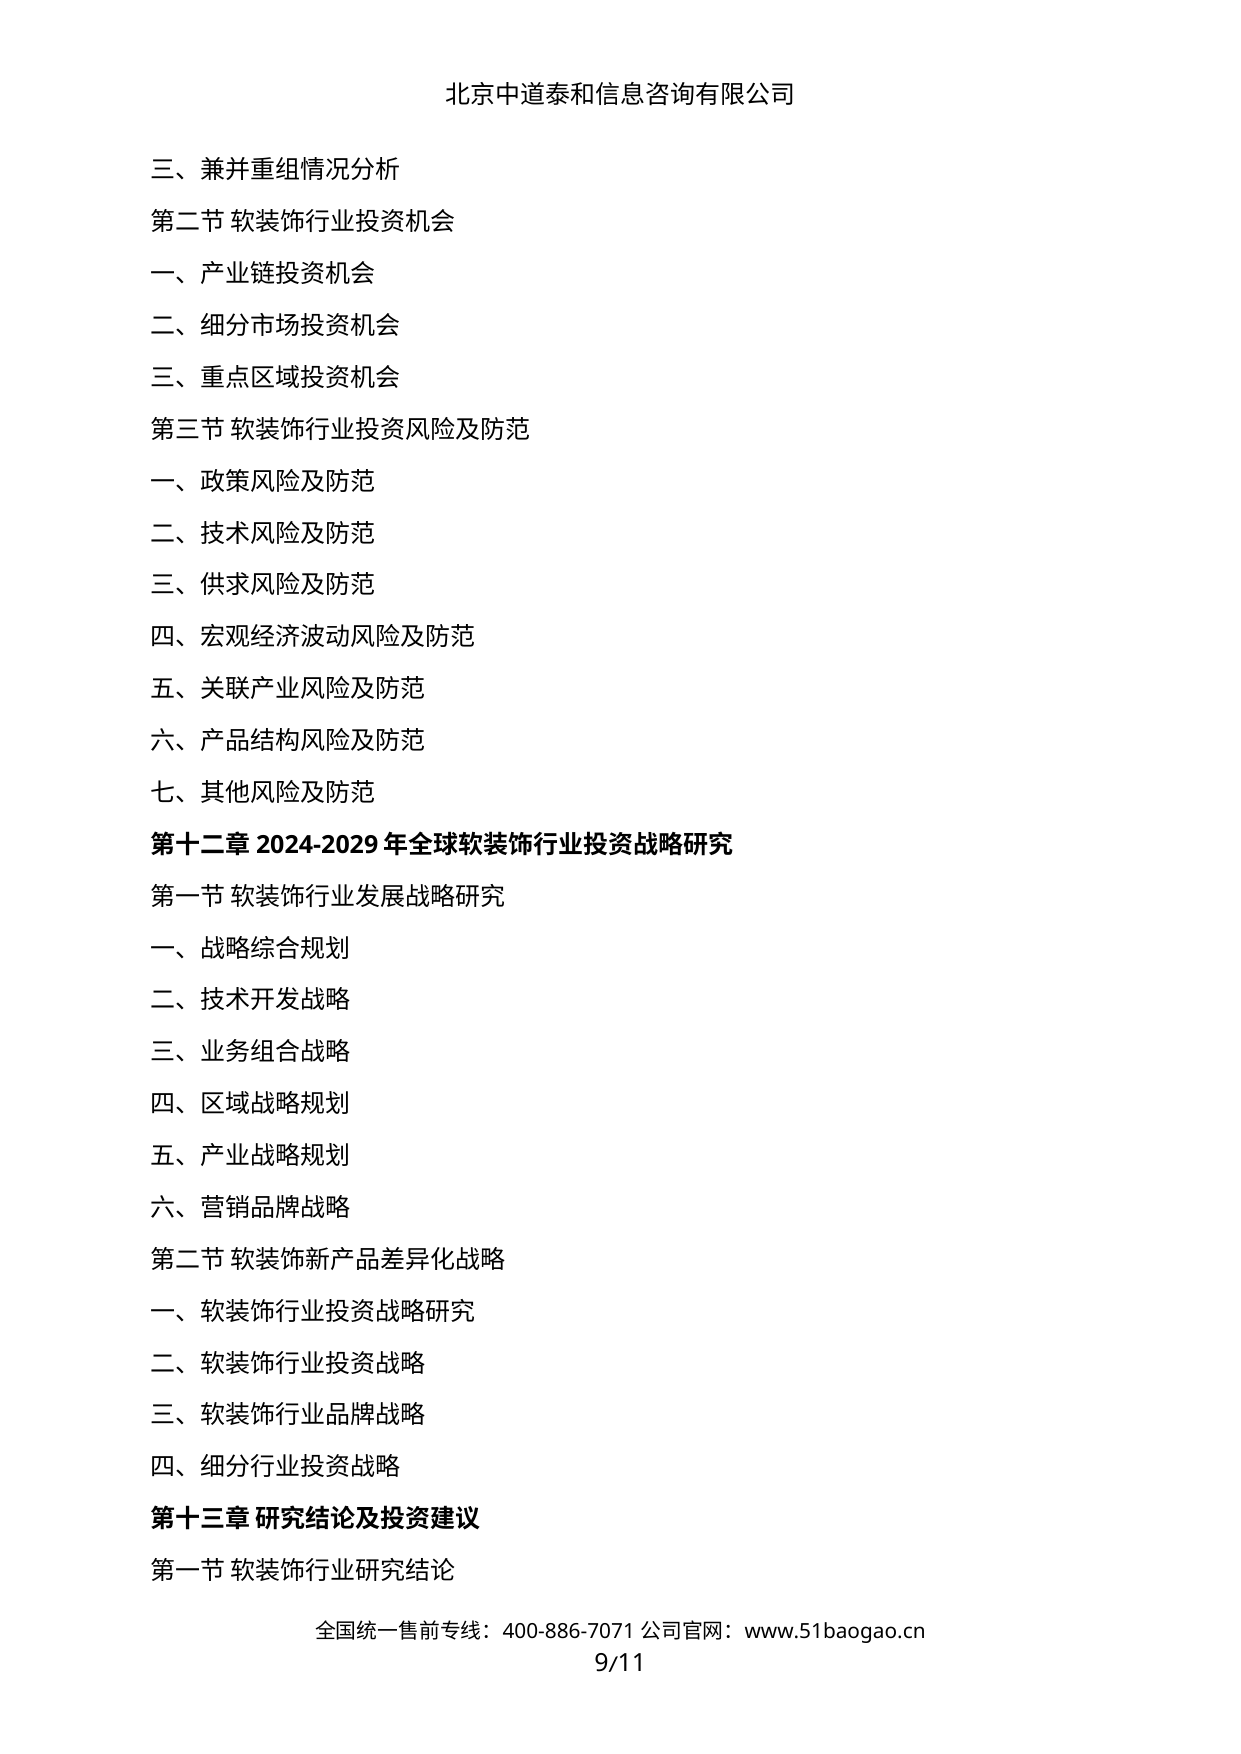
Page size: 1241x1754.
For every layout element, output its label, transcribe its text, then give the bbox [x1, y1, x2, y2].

text 第十三章 研究结论及投资建议 [150, 1499, 1090, 1535]
text 二、技术开发战略 [150, 980, 1090, 1016]
text 四、细分行业投资战略 [150, 1447, 1090, 1483]
text 一、政策风险及防范 [150, 461, 1090, 497]
text 第三节 软装饰行业投资风险及防范 [150, 409, 1090, 446]
text 三、重点区域投资机会 [150, 357, 1090, 394]
text 七、其他风险及防范 [150, 772, 1090, 809]
text 第一节 软装饰行业研究结论 [150, 1551, 1090, 1587]
text 三、兼并重组情况分析 [150, 150, 1090, 186]
text 第一节 软装饰行业发展战略研究 [150, 876, 1090, 912]
text 五、产业战略规划 [150, 1136, 1090, 1172]
text 一、软装饰行业投资战略研究 [150, 1291, 1090, 1327]
text 三、供求风险及防范 [150, 565, 1090, 601]
text 第十二章 2024-2029年全球软装饰行业投资战略研究 [150, 824, 1090, 861]
text 二、技术风险及防范 [150, 513, 1090, 549]
text 一、产业链投资机会 [150, 254, 1090, 290]
text 三、业务组合战略 [150, 1032, 1090, 1068]
text 三、软装饰行业品牌战略 [150, 1395, 1090, 1431]
text 第二节 软装饰行业投资机会 [150, 202, 1090, 238]
text 四、宏观经济波动风险及防范 [150, 617, 1090, 653]
text 第二节 软装饰新产品差异化战略 [150, 1239, 1090, 1276]
text 二、细分市场投资机会 [150, 306, 1090, 342]
text 四、区域战略规划 [150, 1084, 1090, 1120]
text 六、产品结构风险及防范 [150, 721, 1090, 757]
text 五、关联产业风险及防范 [150, 669, 1090, 705]
text 六、营销品牌战略 [150, 1187, 1090, 1224]
text 二、软装饰行业投资战略 [150, 1343, 1090, 1379]
text 一、战略综合规划 [150, 928, 1090, 964]
